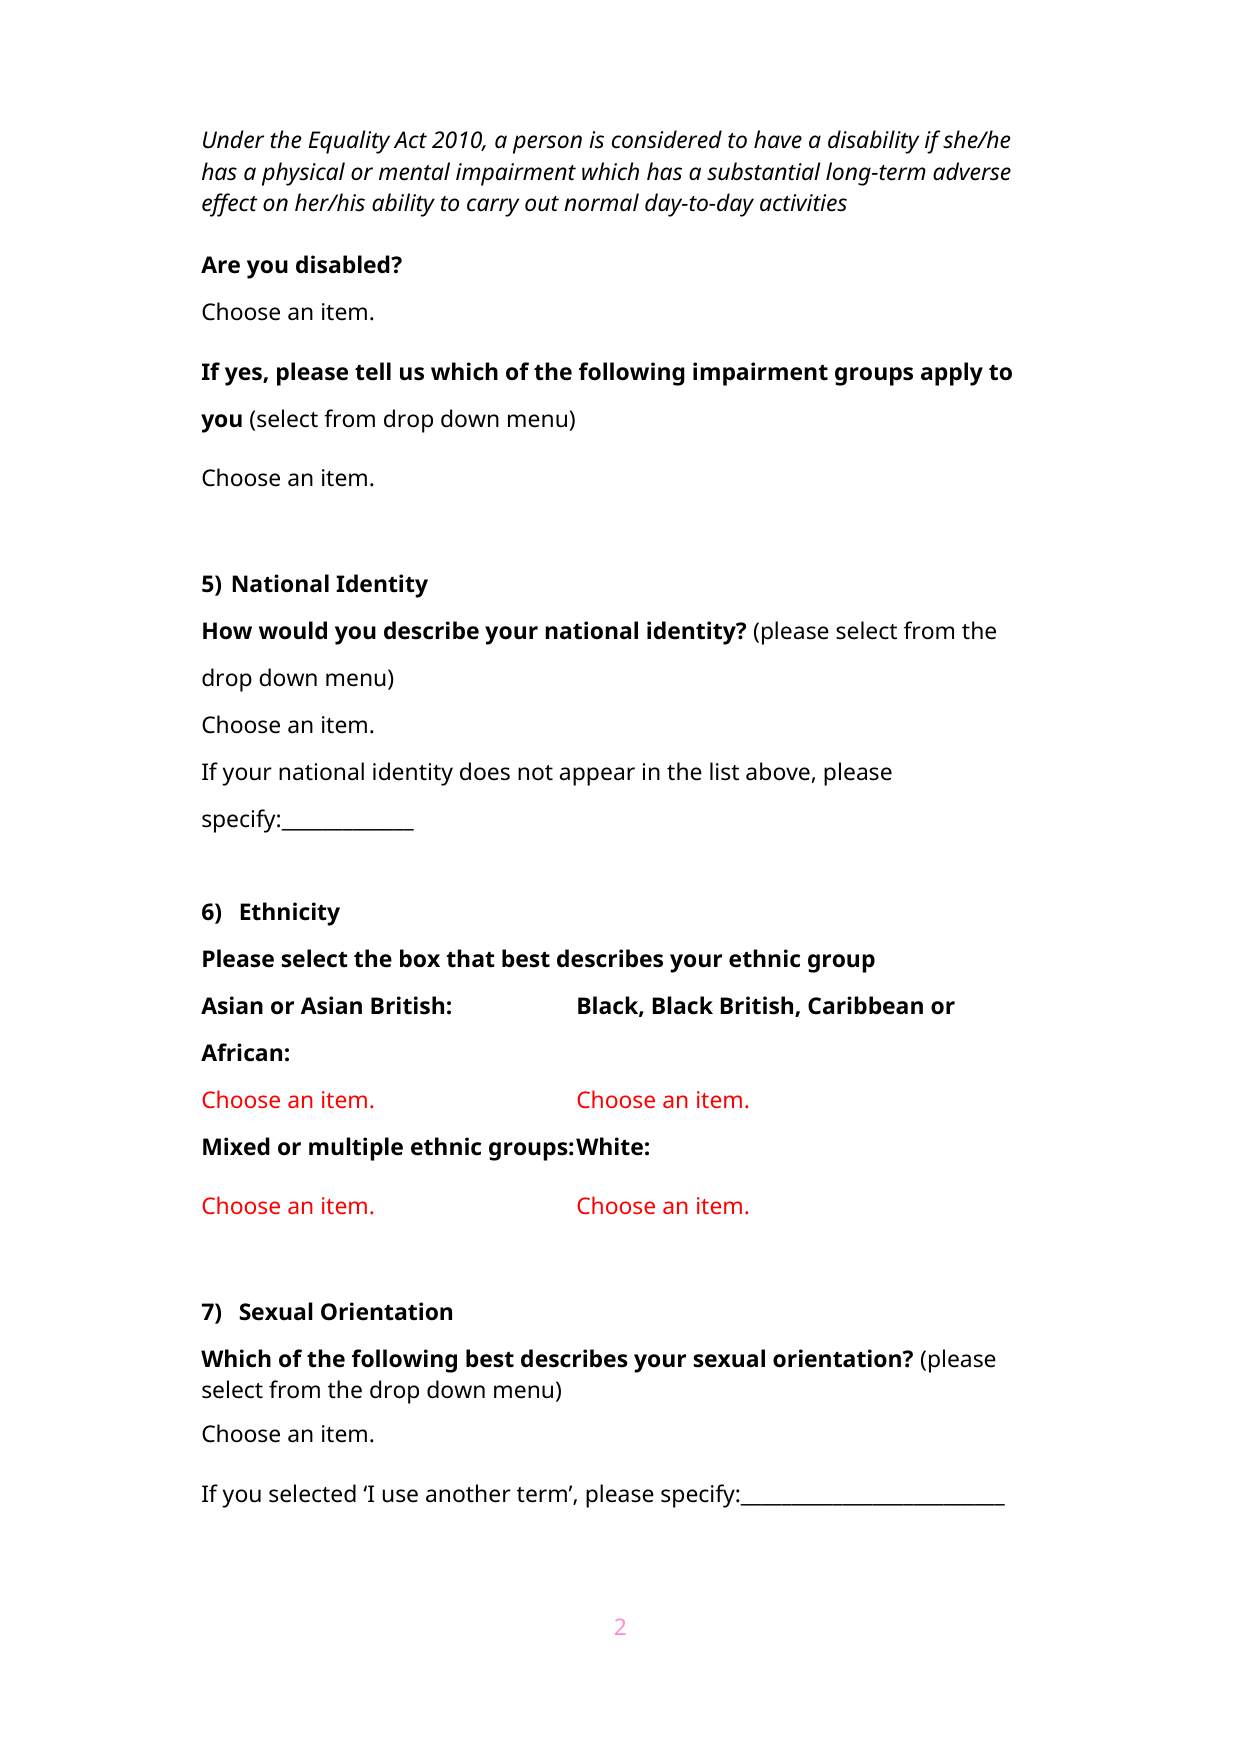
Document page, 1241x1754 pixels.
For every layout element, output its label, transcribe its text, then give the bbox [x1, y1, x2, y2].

list Please select the box that best describes your ethnic group [201, 943, 1039, 974]
list Under the Equality Act 2010, a person is considered to have a disability if she/he has a physical or mental impairment which has a substantial long-term adverse effect on her/his ability to carry out normal day-to-day activities [201, 124, 1039, 218]
list How would you describe your national identity? (please select from the drop down menu) [201, 615, 1039, 693]
list Which of the following best describes your sexual orientation? (please select from the drop down menu) [201, 1343, 1039, 1406]
text If yes, please tell us which of the following impairment groups apply to you (select from drop down menu) [201, 356, 1039, 434]
list Are you disabled? [201, 249, 1039, 281]
text If you selected ‘I use another term’, please specify:__________________________ [201, 1478, 1039, 1509]
list Ethnicity [201, 896, 1039, 928]
list Mixed or multiple ethnic groups: White: [201, 1131, 1039, 1162]
list Sexual Orientation [201, 1296, 1039, 1328]
list National Identity [201, 568, 1039, 599]
list If your national identity does not appear in the list above, please specify:_____________ [201, 756, 1039, 834]
list Asian or Asian British: Black, Black British, Caribbean or African: [201, 990, 1039, 1068]
